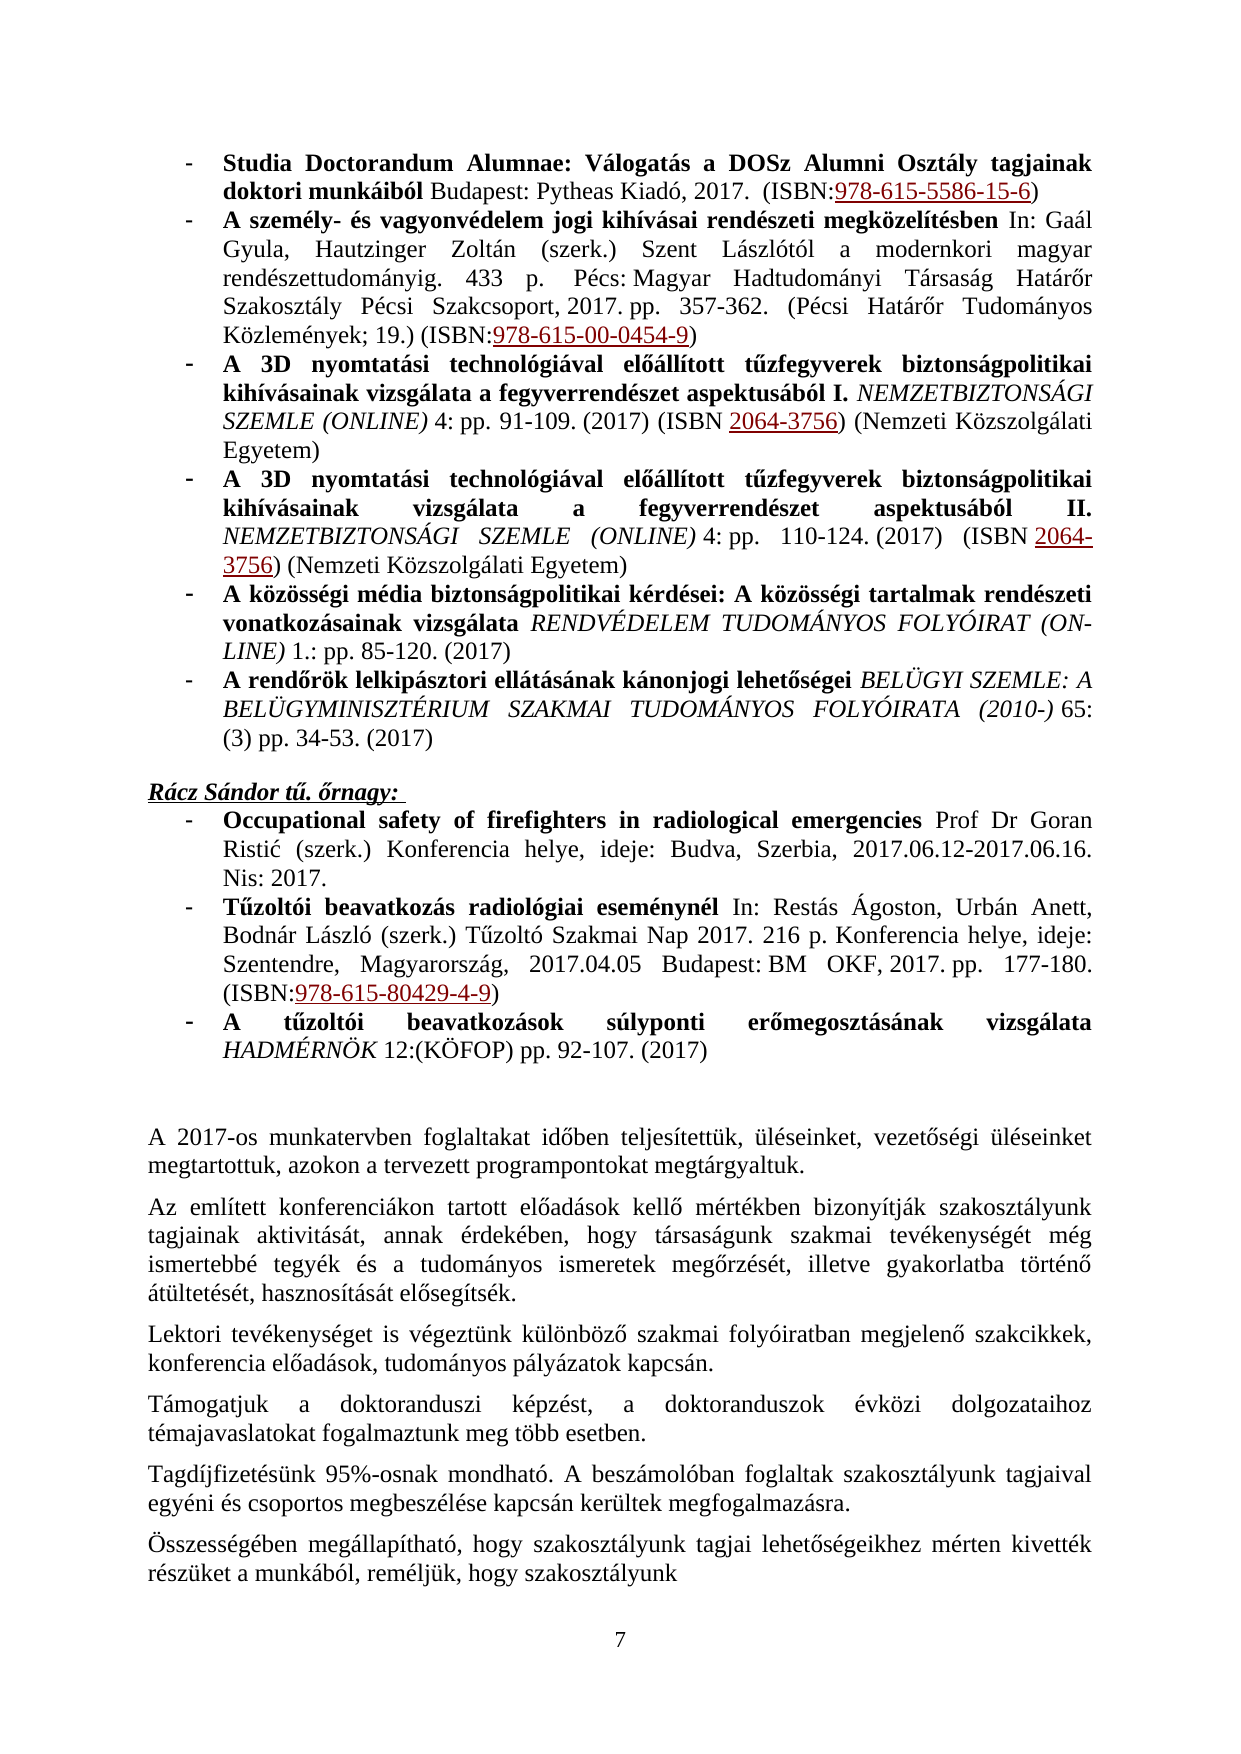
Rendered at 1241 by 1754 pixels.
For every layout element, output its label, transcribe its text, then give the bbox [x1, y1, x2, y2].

text Az említett konferenciákon tartott előadások kellő mértékben bizonyítják szakosztályunk tagjainak aktivitását, annak érdekében, hogy társaságunk szakmai tevékenységét még ismertebbé tegyék és a tudományos ismeretek megőrzését, illetve gyakorlatba történő átültetését, hasznosítását elősegítsék. [148, 1192, 1093, 1307]
list A tűzoltói beavatkozások súlyponti erőmegosztásának vizsgálata HADMÉRNÖK 12:(KÖFOP) pp. 92-107. (2017) [185, 1007, 1093, 1064]
text Rácz Sándor tű. őrnagy: [148, 777, 1093, 806]
text Lektori tevékenységet is végeztünk különböző szakmai folyóiratban megjelenő szakcikkek, konferencia előadások, tudományos pályázatok kapcsán. [148, 1319, 1093, 1377]
text Tagdíjfizetésünk 95%-osnak mondható. A beszámolóban foglaltak szakosztályunk tagjaival egyéni és csoportos megbeszélése kapcsán kerültek megfogalmazásra. [148, 1459, 1093, 1517]
list Studia Doctorandum Alumnae: Válogatás a DOSz Alumni Osztály tagjainak doktori munkáiból Budapest: Pytheas Kiadó, 2017. (ISBN:978-615-5586-15-6) [185, 148, 1093, 205]
list A 3D nyomtatási technológiával előállított tűzfegyverek biztonságpolitikai kihívásainak vizsgálata a fegyverrendészet aspektusából II. NEMZETBIZTONSÁGI SZEMLE (ONLINE) 4: pp. 110-124. (2017) (ISBN 2064-3756) (Nemzeti Közszolgálati Egyetem) [185, 464, 1093, 579]
list Tűzoltói beavatkozás radiológiai eseménynél In: Restás Ágoston, Urbán Anett, Bodnár László (szerk.) Tűzoltó Szakmai Nap 2017. 216 p. Konferencia helye, ideje: Szentendre, Magyarország, 2017.04.05 Budapest: BM OKF, 2017. pp. 177-180. (ISBN:978-615-80429-4-9) [185, 892, 1093, 1007]
text Összességében megállapítható, hogy szakosztályunk tagjai lehetőségeikhez mérten kivették részüket a munkából, reméljük, hogy szakosztályunk [148, 1529, 1093, 1587]
text Támogatjuk a doktoranduszi képzést, a doktoranduszok évközi dolgozataihoz témajavaslatokat fogalmaztunk meg több esetben. [148, 1389, 1093, 1447]
list A személy- és vagyonvédelem jogi kihívásai rendészeti megközelítésben In: Gaál Gyula, Hautzinger Zoltán (szerk.) Szent Lászlótól a modernkori magyar rendészettudományig. 433 p. Pécs: Magyar Hadtudományi Társaság Határőr Szakosztály Pécsi Szakcsoport, 2017. pp. 357-362. (Pécsi Határőr Tudományos Közlemények; 19.) (ISBN:978-615-00-0454-9) [185, 205, 1093, 349]
list Occupational safety of firefighters in radiological emergencies Prof Dr Goran Ristić (szerk.) Konferencia helye, ideje: Budva, Szerbia, 2017.06.12-2017.06.16. Nis: 2017. [185, 806, 1093, 892]
text A 2017-os munkatervben foglaltakat időben teljesítettük, üléseinket, vezetőségi üléseinket megtartottuk, azokon a tervezett programpontokat megtárgyaltuk. [148, 1122, 1093, 1179]
list A 3D nyomtatási technológiával előállított tűzfegyverek biztonságpolitikai kihívásainak vizsgálata a fegyverrendészet aspektusából I. NEMZETBIZTONSÁGI SZEMLE (ONLINE) 4: pp. 91-109. (2017) (ISBN 2064-3756) (Nemzeti Közszolgálati Egyetem) [185, 349, 1093, 464]
list A közösségi média biztonságpolitikai kérdései: A közösségi tartalmak rendészeti vonatkozásainak vizsgálata RENDVÉDELEM TUDOMÁNYOS FOLYÓIRAT (ON-LINE) 1.: pp. 85-120. (2017) [185, 579, 1093, 665]
list A rendőrök lelkipásztori ellátásának kánonjogi lehetőségei BELÜGYI SZEMLE: A BELÜGYMINISZTÉRIUM SZAKMAI TUDOMÁNYOS FOLYÓIRATA (2010-) 65:(3) pp. 34-53. (2017) [185, 665, 1093, 751]
